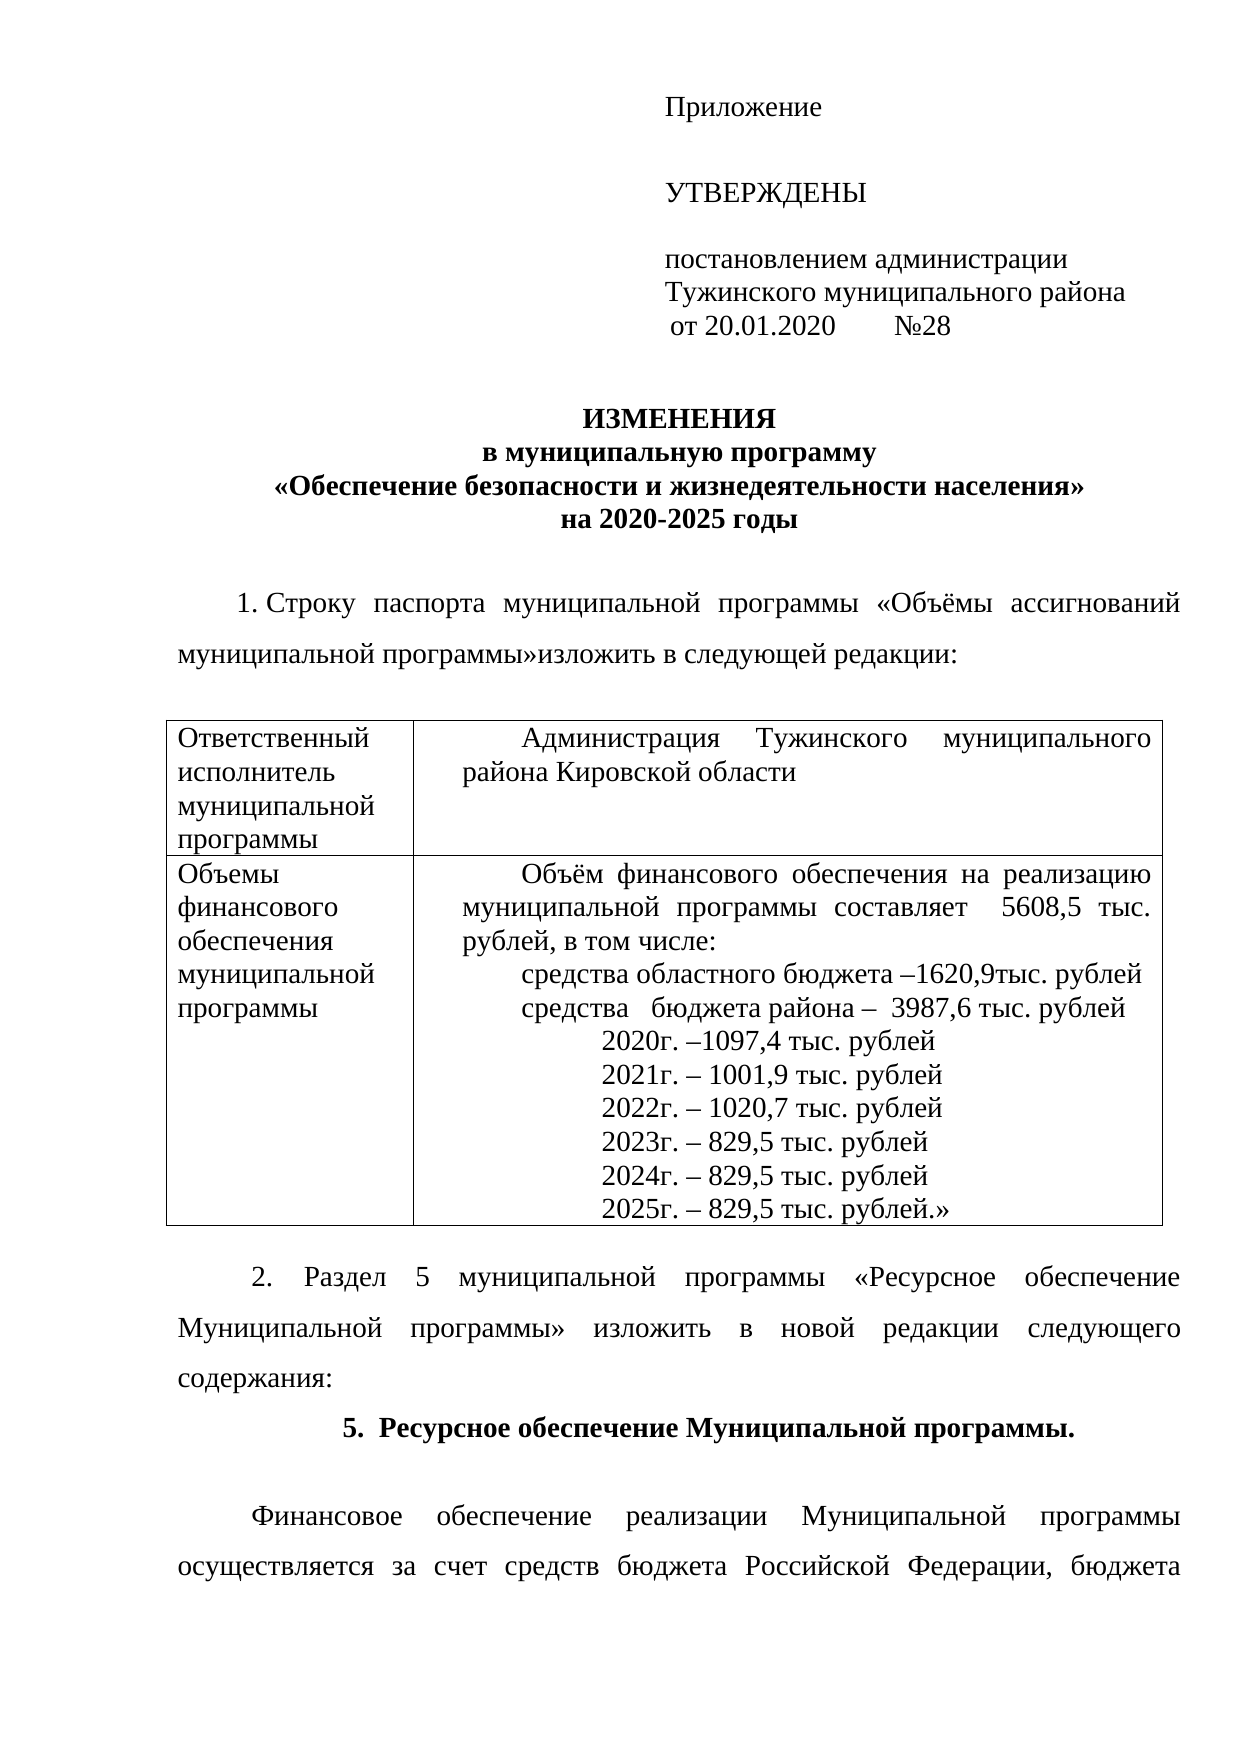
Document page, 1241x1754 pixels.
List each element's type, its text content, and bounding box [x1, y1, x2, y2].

table_header Ответственный исполнитель муниципальной программы [167, 721, 413, 855]
subtitle постановлением администрации [664, 241, 1181, 274]
text от 20.01.2020 №28 [177, 308, 1181, 342]
text «Обеспечение безопасности и жизнедеятельности населения» [177, 468, 1181, 502]
list Строку паспорта муниципальной программы «Объёмы ассигнований муниципальной программы»изложить в следующей редакции: [177, 585, 1181, 669]
list 5. Ресурсное обеспечение Муниципальной программы. [177, 1410, 1181, 1444]
list Раздел 5 муниципальной программы «Ресурсное обеспечение Муниципальной программы» изложить в новой редакции следующего содержания: [177, 1259, 1181, 1393]
text в муниципальную программу [177, 434, 1181, 468]
text на 2020-2025 годы [177, 502, 1181, 535]
table_header Администрация Тужинского муниципального района Кировской области [414, 721, 1162, 855]
subtitle ИЗМЕНЕНИЯ [177, 401, 1181, 434]
subtitle УТВЕРЖДЕНЫ [664, 175, 1181, 209]
subtitle Тужинского муниципального района [664, 274, 1181, 308]
table_cell Объём финансового обеспечения на реализацию муниципальной программы составляет 5608,5 тыс. рублей, в том числе: средства областного бюджета –1620,9тыс. рублей средства бюджета района – 3987,6 тыс. рублей 2020г. –1097,4 тыс. рублей 2021г. – 1001,9 тыс. рублей 2022г. – 1020,7 тыс. рублей 2023г. – 829,5 тыс. рублей 2024г. – 829,5 тыс. рублей 2025г. – 829,5 тыс. рублей.» [414, 856, 1162, 1225]
subtitle Приложение [664, 89, 1181, 122]
table_cell Объемы финансового обеспечения муниципальной программы [167, 856, 413, 1225]
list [177, 1498, 1181, 1582]
